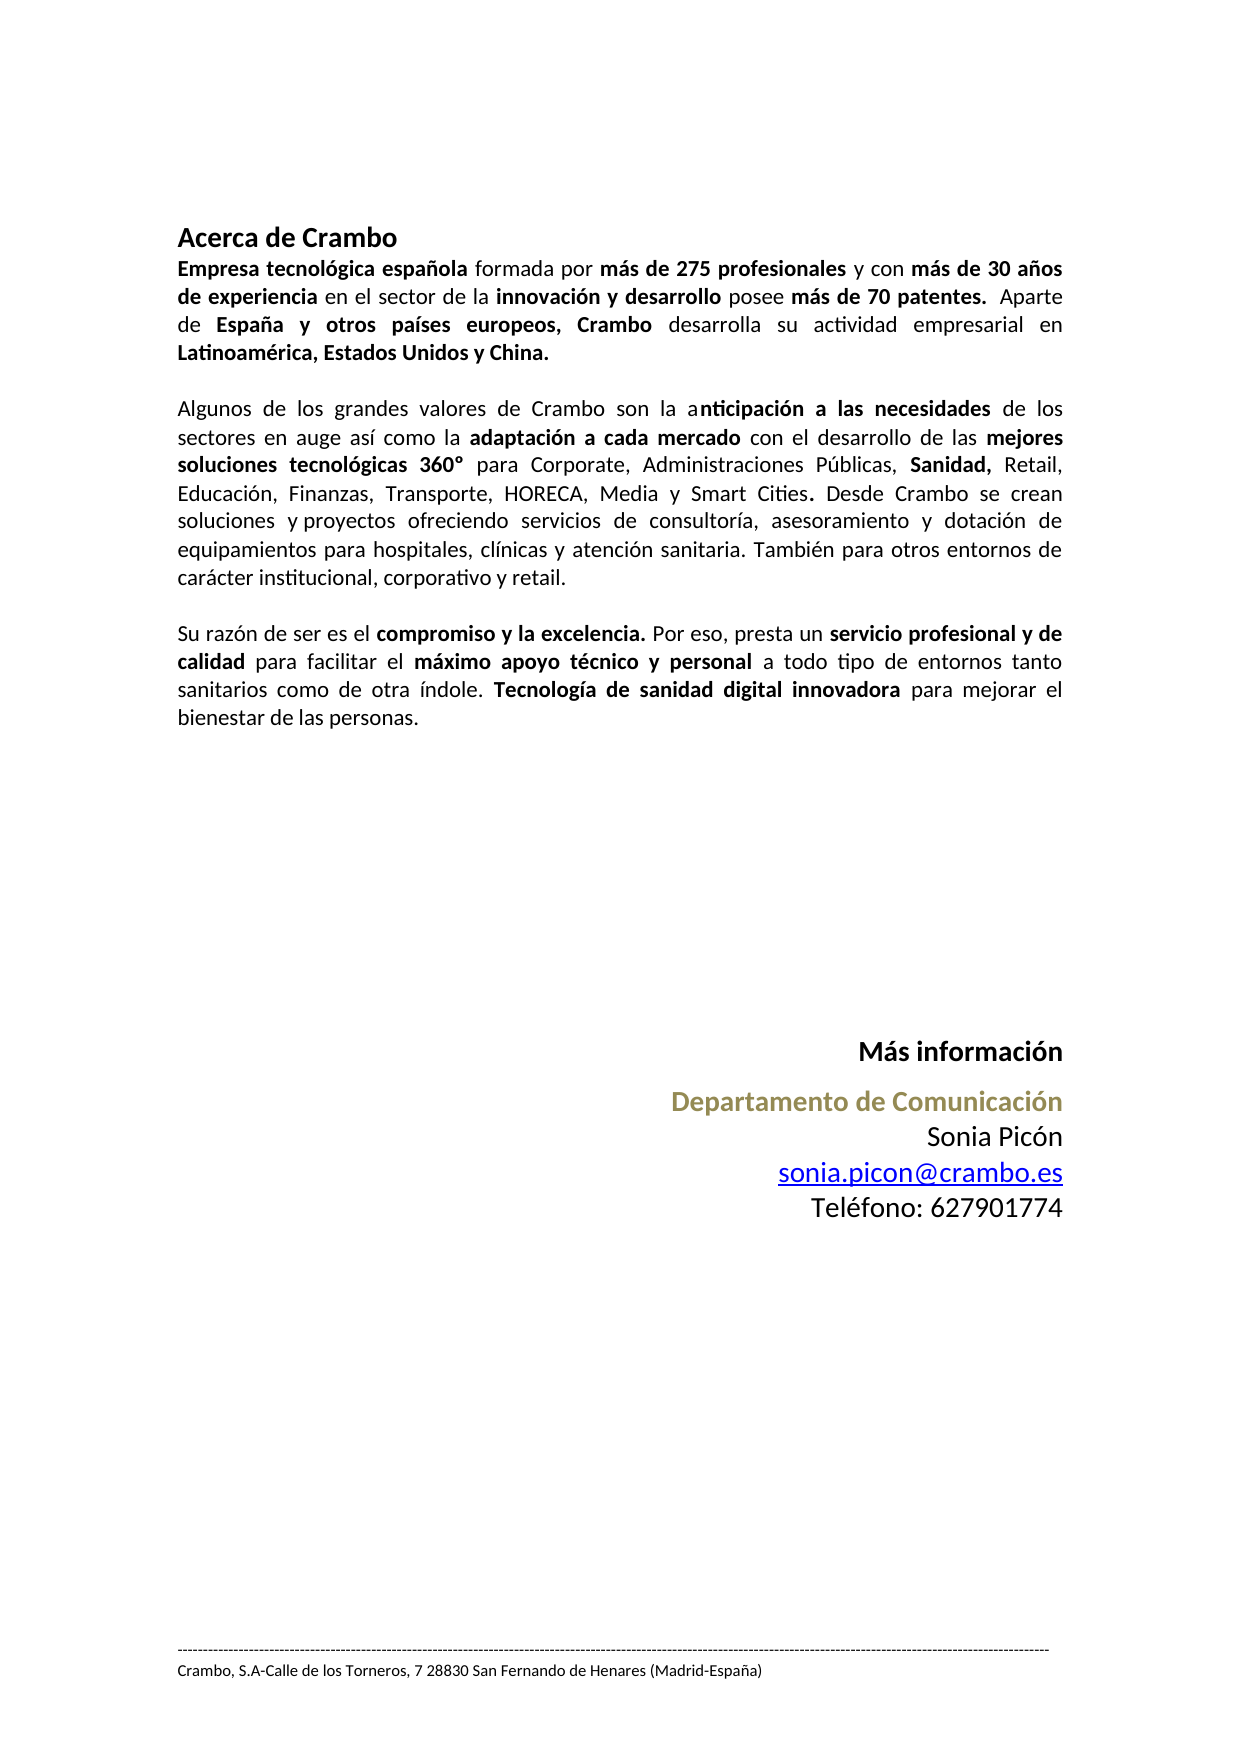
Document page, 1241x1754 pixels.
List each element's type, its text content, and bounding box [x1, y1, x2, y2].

text sonia.picon@crambo.es [177, 1154, 1063, 1189]
text Acerca de Crambo [177, 219, 1063, 254]
text Más información [841, 1033, 1063, 1069]
text Su razón de ser es el compromiso y la excelencia. Por eso, presta un servicio profesional y de calidad para facilitar el máximo apoyo técnico y personal a todo tipo de entornos tanto sanitarios como de otra índole. Tecnología de sanidad digital innovadora para mejorar el bienestar de las personas. [177, 619, 1063, 731]
text Sonia Picón [177, 1118, 1063, 1154]
text Empresa tecnológica española formada por más de 275 profesionales y con más de 30 años de experiencia en el sector de la innovación y desarrollo posee más de 70 patentes. Aparte de España y otros países europeos, Crambo desarrolla su actividad empresarial en Latinoamérica, Estados Unidos y China. [177, 254, 1063, 367]
text Departamento de Comunicación [177, 1083, 1063, 1118]
text Teléfono: 627901774 [177, 1189, 1063, 1225]
text Algunos de los grandes valores de Crambo son la anticipación a las necesidades de los sectores en auge así como la adaptación a cada mercado con el desarrollo de las mejores soluciones tecnológicas 360º para Corporate, Administraciones Públicas, Sanidad, Retail, Educación, Finanzas, Transporte, HORECA, Media y Smart Cities. Desde Crambo se crean soluciones y proyectos ofreciendo servicios de consultoría, asesoramiento y dotación de equipamientos para hospitales, clínicas y atención sanitaria. También para otros entornos de carácter institucional, corporativo y retail. [177, 394, 1063, 591]
